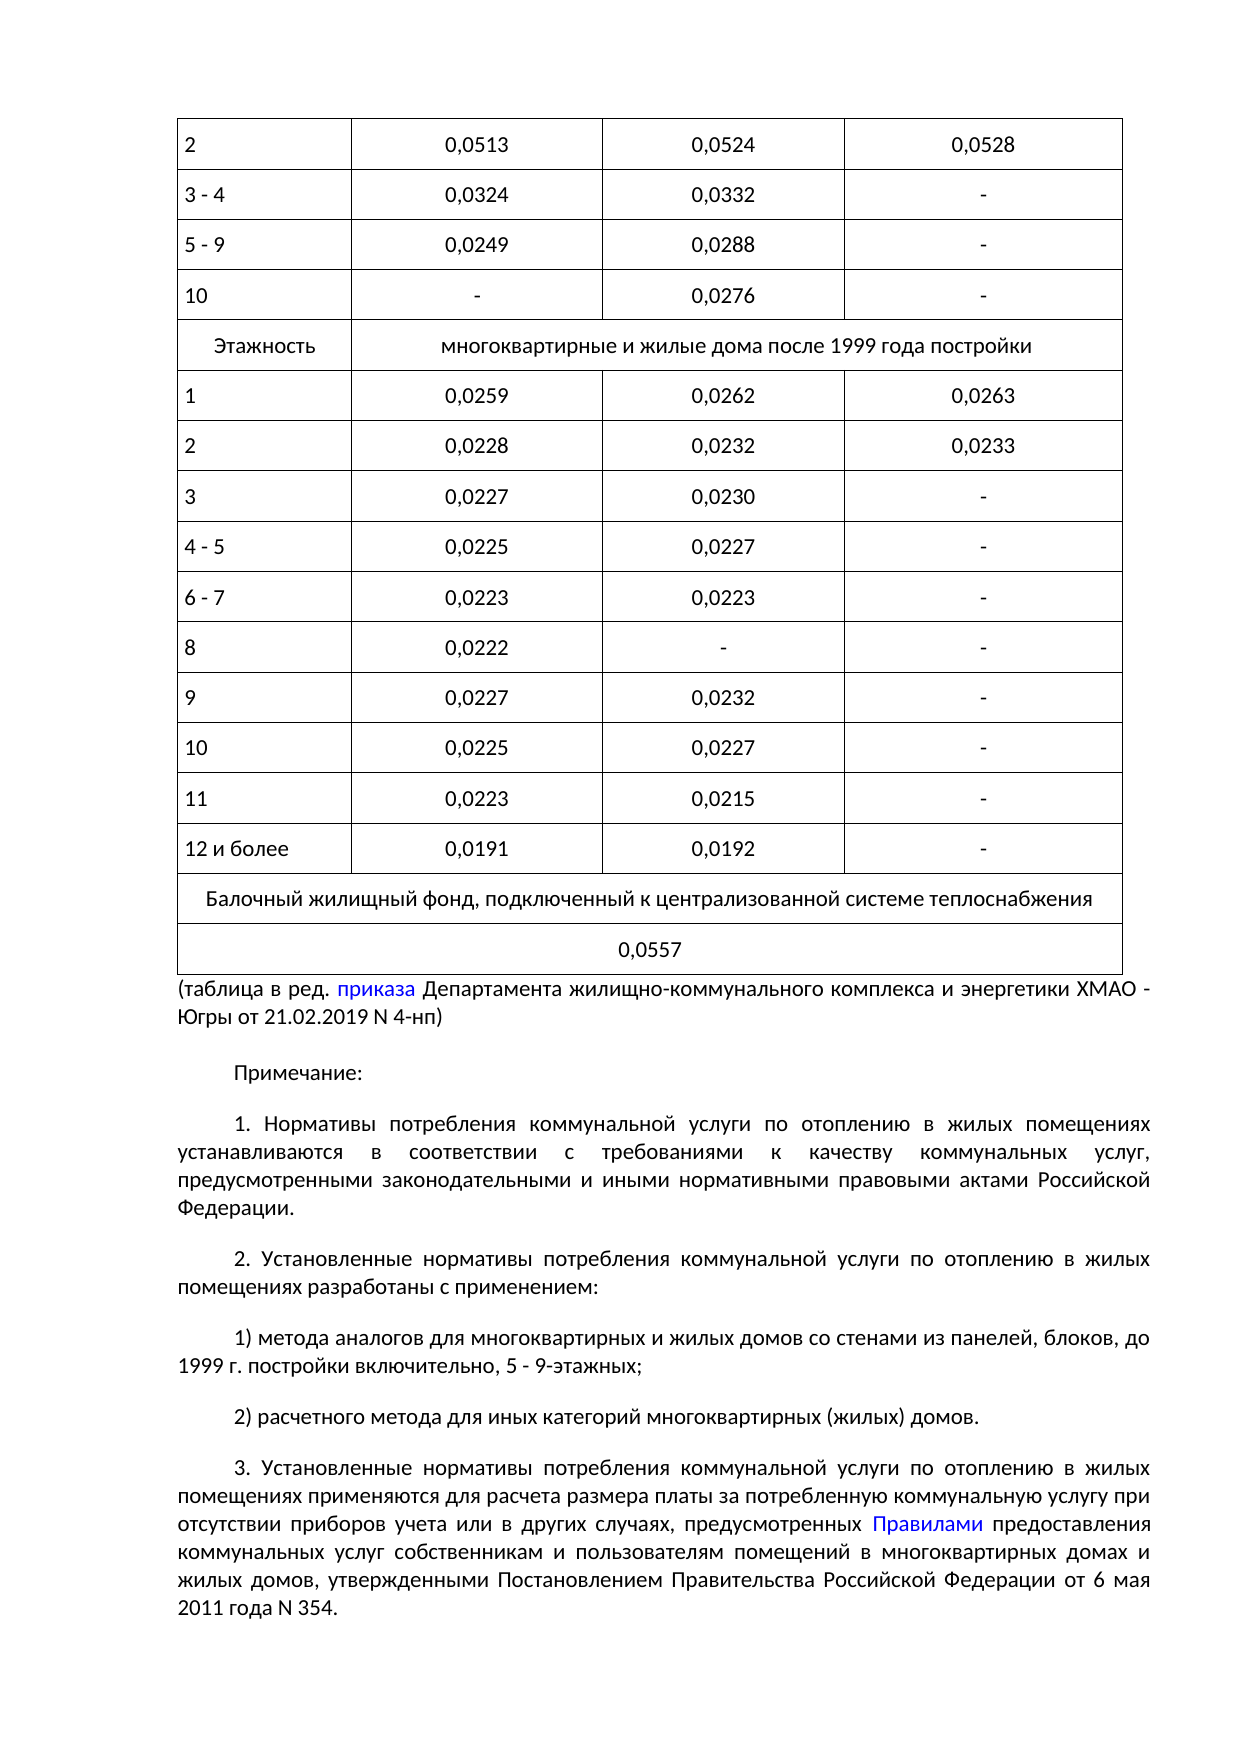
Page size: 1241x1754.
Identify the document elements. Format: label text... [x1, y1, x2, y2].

table_cell - [603, 622, 844, 672]
table_cell 0,0232 [603, 673, 844, 722]
table_cell - [845, 673, 1122, 722]
table_cell 0,0513 [352, 119, 602, 168]
table_cell Балочный жилищный фонд, подключенный к централизованной системе теплоснабжения [178, 874, 1122, 923]
table_cell 3 - 4 [178, 170, 351, 219]
table_cell - [845, 471, 1122, 521]
text 2) расчетного метода для иных категорий многоквартирных (жилых) домов. [177, 1402, 1152, 1430]
table_cell 0,0232 [603, 421, 844, 470]
table_cell 2 [178, 119, 351, 168]
table_cell 0,0225 [352, 723, 602, 772]
table_cell 11 [178, 773, 351, 822]
table_cell 0,0228 [352, 421, 602, 470]
table_cell - [845, 572, 1122, 621]
table_cell 0,0225 [352, 522, 602, 571]
table_cell 0,0227 [603, 723, 844, 772]
table_cell 0,0262 [603, 371, 844, 420]
table_cell - [352, 270, 602, 319]
table_cell 6 - 7 [178, 572, 351, 621]
table_cell 0,0263 [845, 371, 1122, 420]
table_cell 8 [178, 622, 351, 672]
table_cell 10 [178, 723, 351, 772]
table_cell 4 - 5 [178, 522, 351, 571]
table_cell многоквартирные и жилые дома после 1999 года постройки [352, 320, 1122, 370]
table_cell - [845, 723, 1122, 772]
table_cell 2 [178, 421, 351, 470]
text 2. Установленные нормативы потребления коммунальной услуги по отоплению в жилых помещениях разработаны с применением: [177, 1244, 1152, 1301]
table_cell 0,0324 [352, 170, 602, 219]
table_cell - [845, 270, 1122, 319]
table_cell 0,0230 [603, 471, 844, 521]
table_cell 0,0227 [352, 673, 602, 722]
table_cell 0,0249 [352, 220, 602, 269]
table_cell 3 [178, 471, 351, 521]
table_cell - [845, 824, 1122, 873]
table_cell 0,0215 [603, 773, 844, 822]
table_cell 0,0259 [352, 371, 602, 420]
table_cell 0,0192 [603, 824, 844, 873]
table_cell 0,0557 [178, 924, 1122, 973]
table_cell 0,0227 [352, 471, 602, 521]
table_cell - [845, 773, 1122, 822]
text 1. Нормативы потребления коммунальной услуги по отоплению в жилых помещениях устанавливаются в соответствии с требованиями к качеству коммунальных услуг, предусмотренными законодательными и иными нормативными правовыми актами Российской Федерации. [177, 1109, 1152, 1222]
table_cell 0,0276 [603, 270, 844, 319]
text 1) метода аналогов для многоквартирных и жилых домов со стенами из панелей, блоков, до 1999 г. постройки включительно, 5 - 9-этажных; [177, 1323, 1152, 1379]
table_cell 0,0528 [845, 119, 1122, 168]
table_cell 0,0223 [352, 572, 602, 621]
text 3. Установленные нормативы потребления коммунальной услуги по отоплению в жилых помещениях применяются для расчета размера платы за потребленную коммунальную услугу при отсутствии приборов учета или в других случаях, предусмотренных Правилами предоставления коммунальных услуг собственникам и пользователям помещений в многоквартирных домах и жилых домов, утвержденными Постановлением Правительства Российской Федерации от 6 мая 2011 года N 354. [177, 1453, 1152, 1621]
table_cell 12 и более [178, 824, 351, 873]
text Примечание: [177, 1058, 1152, 1087]
table_cell - [845, 170, 1122, 219]
table_cell 0,0222 [352, 622, 602, 672]
table_cell 0,0223 [603, 572, 844, 621]
table_cell 0,0227 [603, 522, 844, 571]
table_cell - [845, 522, 1122, 571]
table_cell 0,0223 [352, 773, 602, 822]
table_cell 0,0288 [603, 220, 844, 269]
table_cell 0,0233 [845, 421, 1122, 470]
table_cell - [845, 220, 1122, 269]
table_cell Этажность [178, 320, 351, 370]
table_cell 0,0332 [603, 170, 844, 219]
table_cell - [845, 622, 1122, 672]
table_cell 5 - 9 [178, 220, 351, 269]
table_cell 0,0191 [352, 824, 602, 873]
text (таблица в ред. приказа Департамента жилищно-коммунального комплекса и энергетики ХМАО - Югры от 21.02.2019 N 4-нп) [177, 974, 1152, 1031]
table_cell 1 [178, 371, 351, 420]
table_cell 10 [178, 270, 351, 319]
table_cell 0,0524 [603, 119, 844, 168]
table_cell 9 [178, 673, 351, 722]
